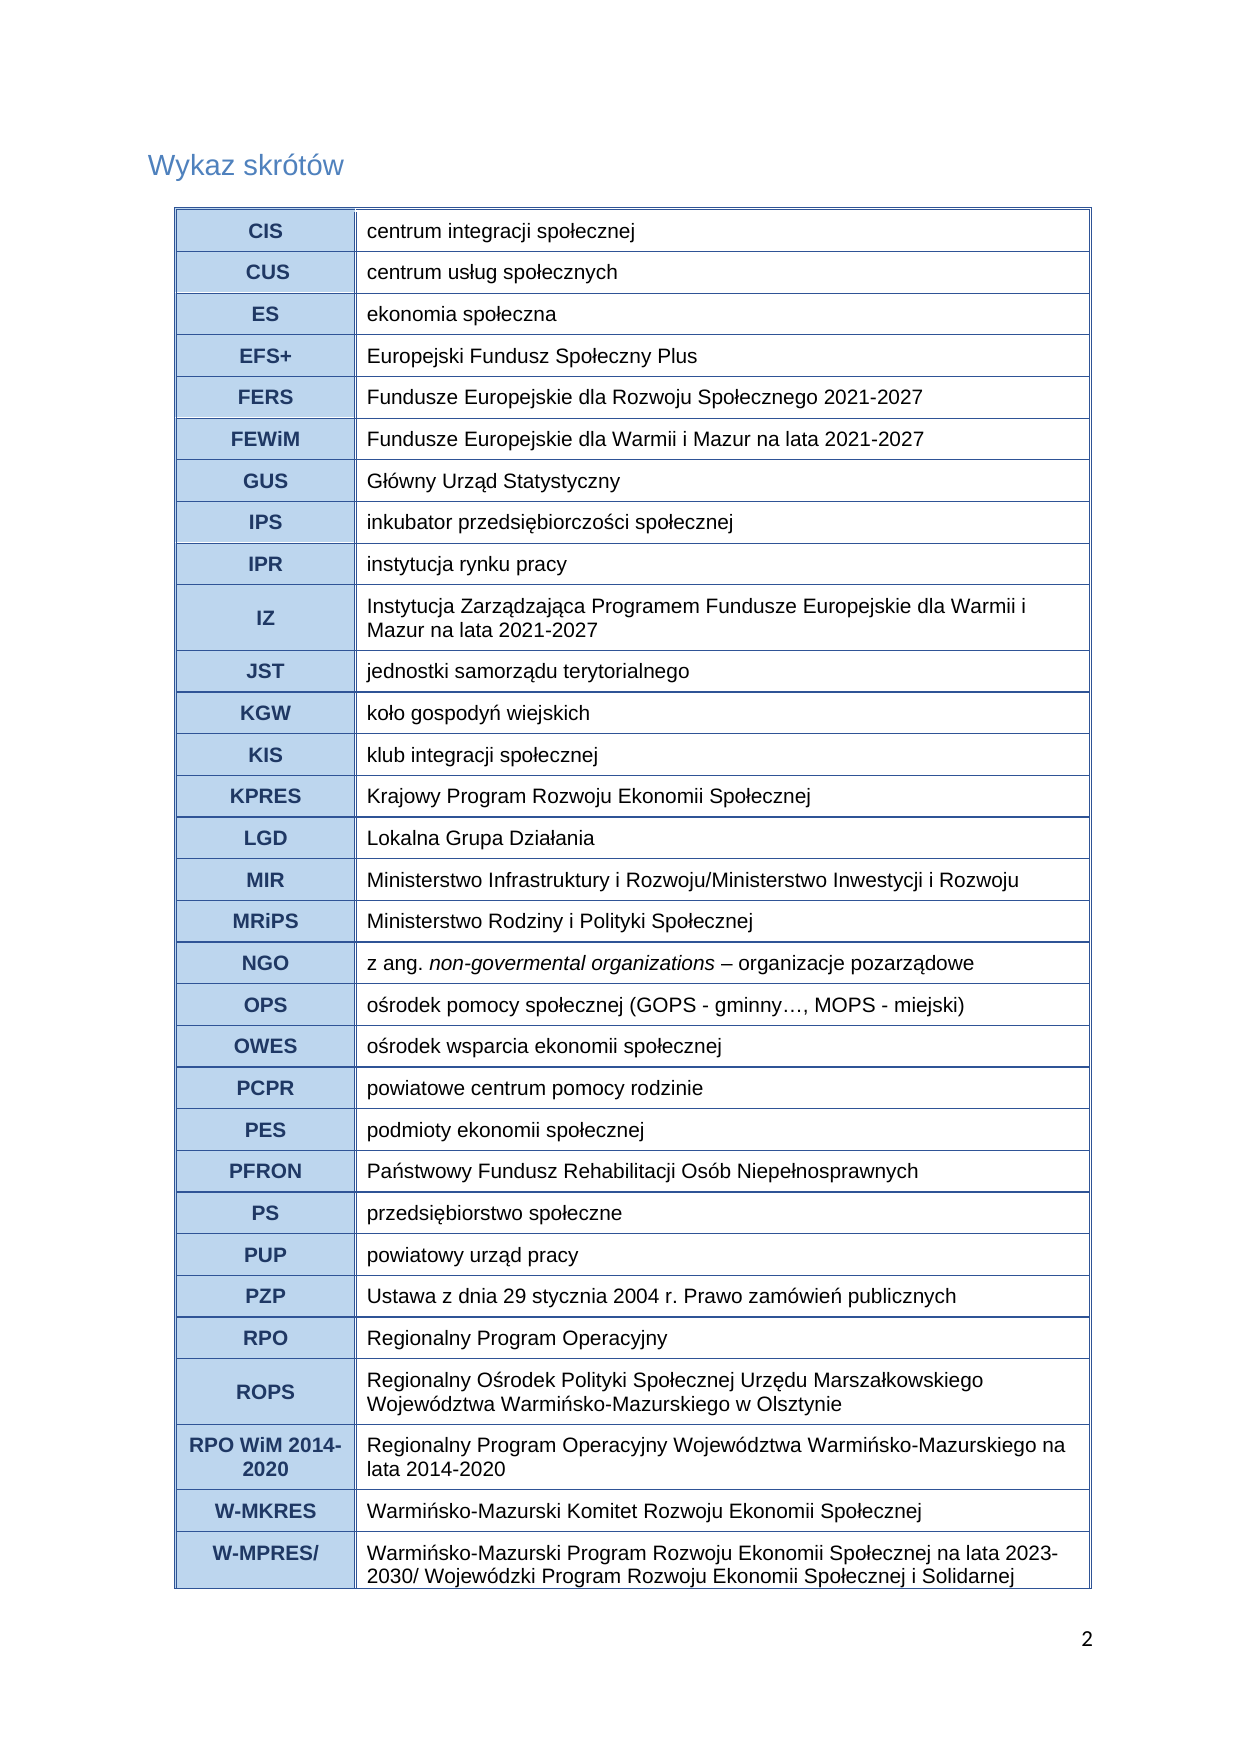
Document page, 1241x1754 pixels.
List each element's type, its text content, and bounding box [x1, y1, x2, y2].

table_cell MRiPS [177, 901, 354, 941]
table_cell Ustawa z dnia 29 stycznia 2004 r. Prawo zamówień publicznych [357, 1276, 1089, 1316]
table_cell OPS [177, 984, 354, 1025]
table_cell podmioty ekonomii społecznej [357, 1109, 1089, 1150]
table_cell przedsiębiorstwo społeczne [357, 1193, 1089, 1233]
table_cell JST [177, 651, 354, 691]
table_cell ES [177, 294, 354, 334]
table_cell KGW [177, 693, 354, 733]
table_cell W-MKRES [177, 1490, 354, 1531]
table_cell Fundusze Europejskie dla Rozwoju Społecznego 2021-2027 [357, 377, 1089, 417]
table_cell ośrodek pomocy społecznej (GOPS - gminny…, MOPS - miejski) [357, 984, 1089, 1025]
table_cell IPR [177, 544, 354, 584]
table_cell Europejski Fundusz Społeczny Plus [357, 335, 1089, 376]
table_cell Regionalny Program Operacyjny Województwa Warmińsko-Mazurskiego na lata 2014-2020 [357, 1425, 1089, 1489]
table_cell IPS [177, 502, 354, 542]
text Wykaz skrótów [148, 148, 1092, 181]
table_cell RPO WiM 2014-2020 [177, 1425, 354, 1489]
table_cell Regionalny Program Operacyjny [357, 1318, 1089, 1358]
table_cell EFS+ [177, 335, 354, 376]
table_cell PUP [177, 1234, 354, 1275]
table_cell NGO [177, 943, 354, 983]
table_cell W-MPRES/ WPRESiS [177, 1532, 354, 1588]
table_cell powiatowy urząd pracy [357, 1234, 1089, 1275]
table_cell ROPS [177, 1359, 354, 1424]
table_cell GUS [177, 460, 354, 501]
table_cell powiatowe centrum pomocy rodzinie [357, 1068, 1089, 1108]
table_cell jednostki samorządu terytorialnego [357, 651, 1089, 691]
table_cell PFRON [177, 1151, 354, 1191]
table_cell KPRES [177, 776, 354, 816]
table_cell Lokalna Grupa Działania [357, 818, 1089, 858]
table_cell MIR [177, 859, 354, 900]
table_cell Ministerstwo Infrastruktury i Rozwoju/Ministerstwo Inwestycji i Rozwoju [357, 859, 1089, 900]
table_cell FEWiM [177, 419, 354, 459]
table_cell PZP [177, 1276, 354, 1316]
table_cell z ang. non-govermental organizations – organizacje pozarządowe [357, 943, 1089, 983]
table_cell PS [177, 1193, 354, 1233]
table_cell Warmińsko-Mazurski Komitet Rozwoju Ekonomii Społecznej [357, 1490, 1089, 1531]
table_cell centrum usług społecznych [357, 252, 1089, 292]
table_cell Państwowy Fundusz Rehabilitacji Osób Niepełnosprawnych [357, 1151, 1089, 1191]
table_cell CUS [177, 252, 354, 292]
table_cell ośrodek wsparcia ekonomii społecznej [357, 1026, 1089, 1066]
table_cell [357, 1532, 1089, 1588]
table_cell FERS [177, 377, 354, 417]
table_cell inkubator przedsiębiorczości społecznej [357, 502, 1089, 542]
table_header centrum integracji społecznej [355, 210, 1089, 251]
table_cell Instytucja Zarządzająca Programem Fundusze Europejskie dla Warmii i Mazur na lata 2021-2027 [357, 585, 1089, 650]
table_cell Ministerstwo Rodziny i Polityki Społecznej [357, 901, 1089, 941]
table_cell ekonomia społeczna [357, 294, 1089, 334]
table_cell Fundusze Europejskie dla Warmii i Mazur na lata 2021-2027 [357, 419, 1089, 459]
table_cell OWES [177, 1026, 354, 1066]
table_cell instytucja rynku pracy [357, 544, 1089, 584]
table_cell klub integracji społecznej [357, 734, 1089, 775]
table_cell Regionalny Ośrodek Polityki Społecznej Urzędu Marszałkowskiego Województwa Warmińsko-Mazurskiego w Olsztynie [357, 1359, 1089, 1424]
table_cell Główny Urząd Statystyczny [357, 460, 1089, 501]
table_cell PES [177, 1109, 354, 1150]
table_cell Krajowy Program Rozwoju Ekonomii Społecznej [357, 776, 1089, 816]
table_cell RPO [177, 1318, 354, 1358]
table_header CIS [177, 210, 355, 251]
table_cell KIS [177, 734, 354, 775]
table_cell PCPR [177, 1068, 354, 1108]
table_cell LGD [177, 818, 354, 858]
table_cell koło gospodyń wiejskich [357, 693, 1089, 733]
table_cell IZ [177, 585, 354, 650]
